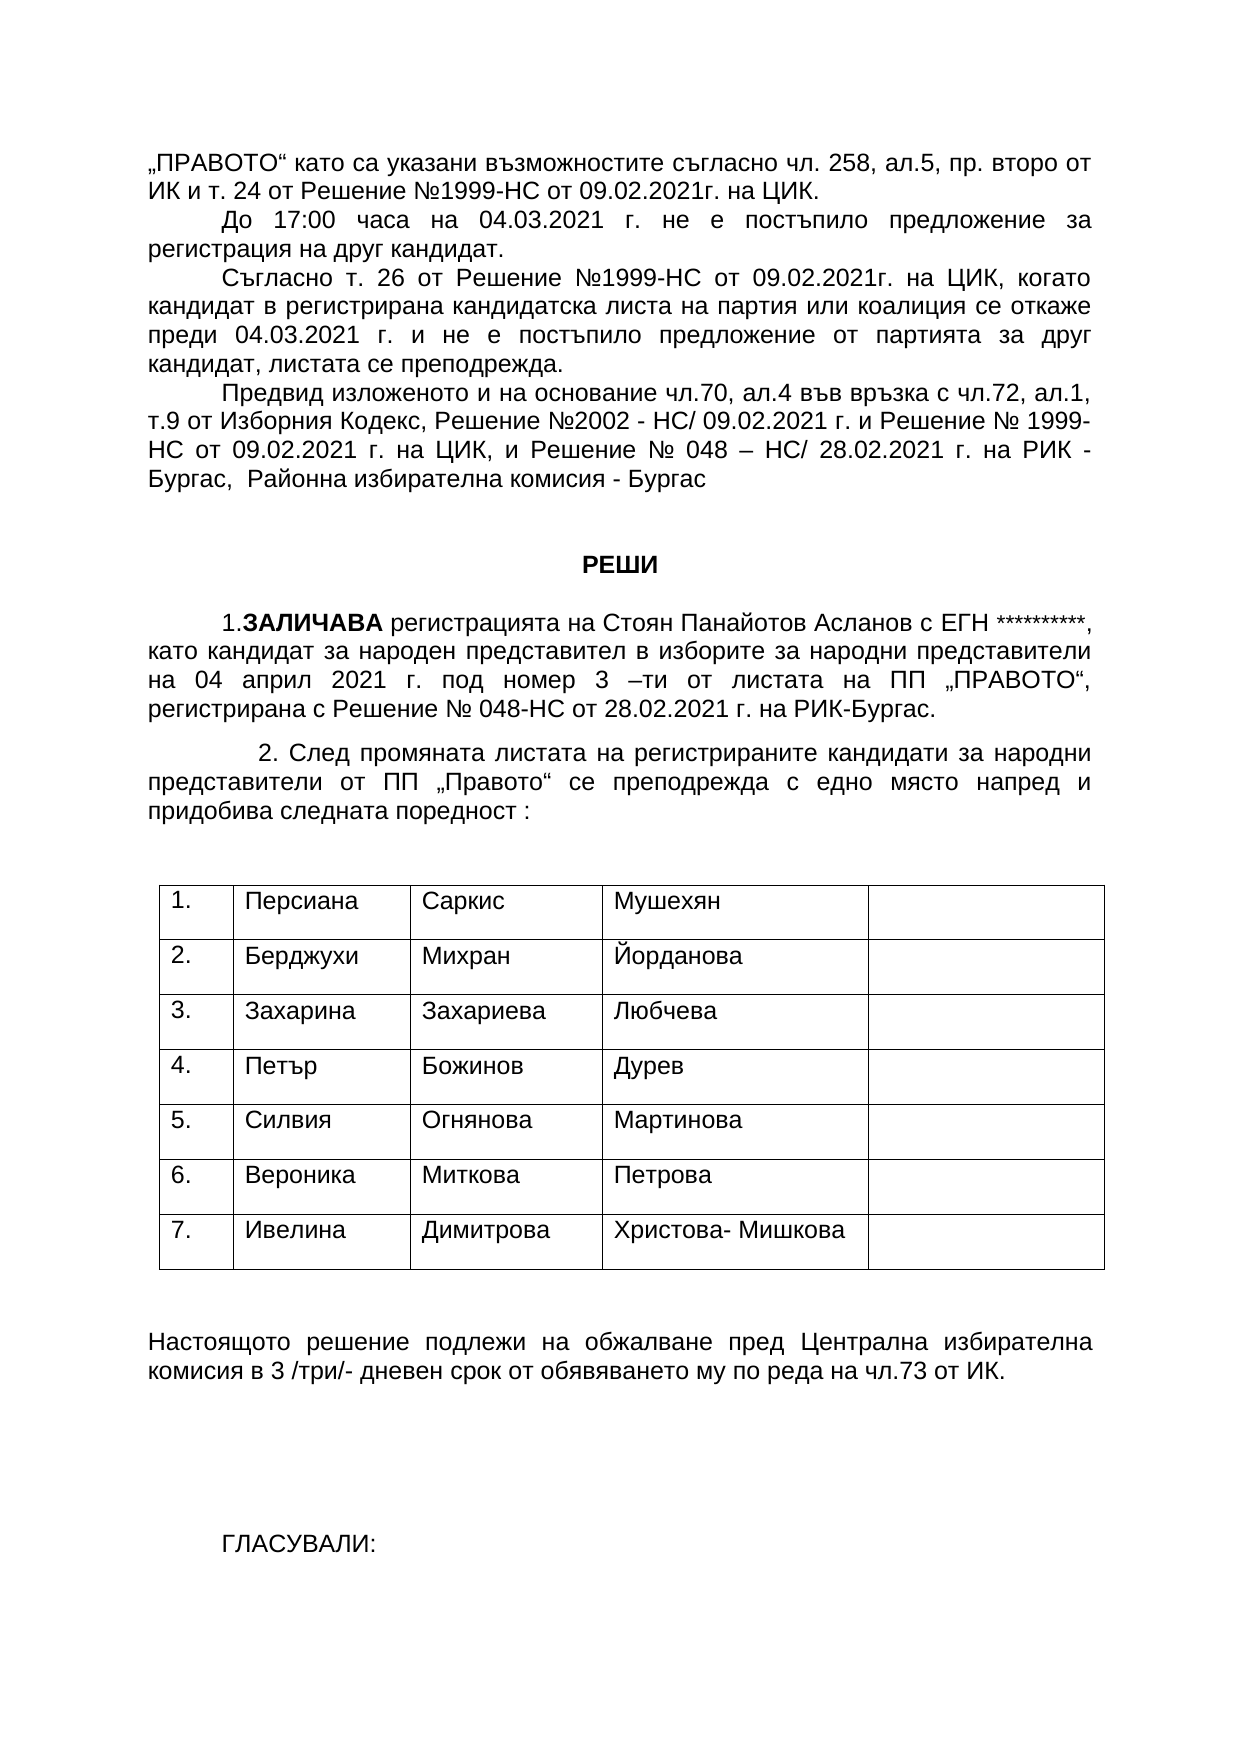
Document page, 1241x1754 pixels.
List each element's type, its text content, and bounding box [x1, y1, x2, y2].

table_cell [869, 995, 1104, 1049]
table_cell 7. [160, 1215, 233, 1269]
table_cell Миткова [411, 1160, 602, 1214]
text 1.ЗАЛИЧАВА регистрацията на Стоян Панайотов Асланов с ЕГН **********, като кандидат за народен представител в изборите за народни представители на 04 април 2021 г. под номер 3 –ти от листата на ПП „ПРАВОТО“, регистрирана с Решение № 048-НС от 28.02.2021 г. на РИК-Бургас. [148, 608, 1093, 723]
table_cell Йорданова [603, 940, 868, 994]
table_header [869, 886, 1104, 939]
table_cell Христова- Мишкова [603, 1215, 868, 1269]
text Съгласно т. 26 от Решение №1999-НС от 09.02.2021г. на ЦИК, когато кандидат в регистрирана кандидатска листа на партия или коалиция се откаже преди 04.03.2021 г. и не е постъпило предложение от партията за друг кандидат, листата се преподрежда. [148, 263, 1093, 378]
table_cell Божинов [411, 1050, 602, 1104]
table_cell Петрова [603, 1160, 868, 1214]
table_cell Петър [234, 1050, 410, 1104]
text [148, 148, 1093, 205]
table_cell Мартинова [603, 1105, 868, 1159]
table_cell Ивелина [234, 1215, 410, 1269]
table_cell 5. [160, 1105, 233, 1159]
table_header Саркис [411, 886, 602, 939]
table_cell Огнянова [411, 1105, 602, 1159]
table_header Персиана [234, 886, 410, 939]
table_cell [869, 1160, 1104, 1214]
table_cell 3. [160, 995, 233, 1049]
table_header Мушехян [603, 886, 868, 939]
table_cell Михран [411, 940, 602, 994]
table_cell [869, 1105, 1104, 1159]
table_cell Захарина [234, 995, 410, 1049]
table_cell Захариева [411, 995, 602, 1049]
table_cell Силвия [234, 1105, 410, 1159]
table_header 1. [160, 886, 233, 939]
table_cell Дурев [603, 1050, 868, 1104]
table_cell [869, 940, 1104, 994]
text ГЛАСУВАЛИ: [148, 1528, 1093, 1557]
table_cell 4. [160, 1050, 233, 1104]
table_cell 6. [160, 1160, 233, 1214]
table_cell 2. [160, 940, 233, 994]
table_cell Любчева [603, 995, 868, 1049]
text 2. След промяната листата на регистрираните кандидати за народни представители от ПП „Правото“ се преподрежда с едно място напред и придобива следната поредност : [148, 738, 1093, 824]
table_cell [869, 1050, 1104, 1104]
text Настоящото решение подлежи на обжалване пред Централна избирателна комисия в 3 /три/- дневен срок от обявяването му по реда на чл.73 от ИК. [148, 1327, 1093, 1385]
table_cell [869, 1215, 1104, 1269]
text РЕШИ [148, 550, 1093, 579]
table_cell Димитрова [411, 1215, 602, 1269]
text Предвид изложеното и на основание чл.70, ал.4 във връзка с чл.72, ал.1, т.9 от Изборния Кодекс, Решение №2002 - НС/ 09.02.2021 г. и Решение № 1999-НС от 09.02.2021 г. на ЦИК, и Решение № 048 – НС/ 28.02.2021 г. на РИК - Бургас, Районна избирателна комисия - Бургас [148, 378, 1093, 493]
table_cell Вероника [234, 1160, 410, 1214]
text До 17:00 часа на 04.03.2021 г. не е постъпило предложение за регистрация на друг кандидат. [148, 205, 1093, 263]
table_cell Берджухи [234, 940, 410, 994]
